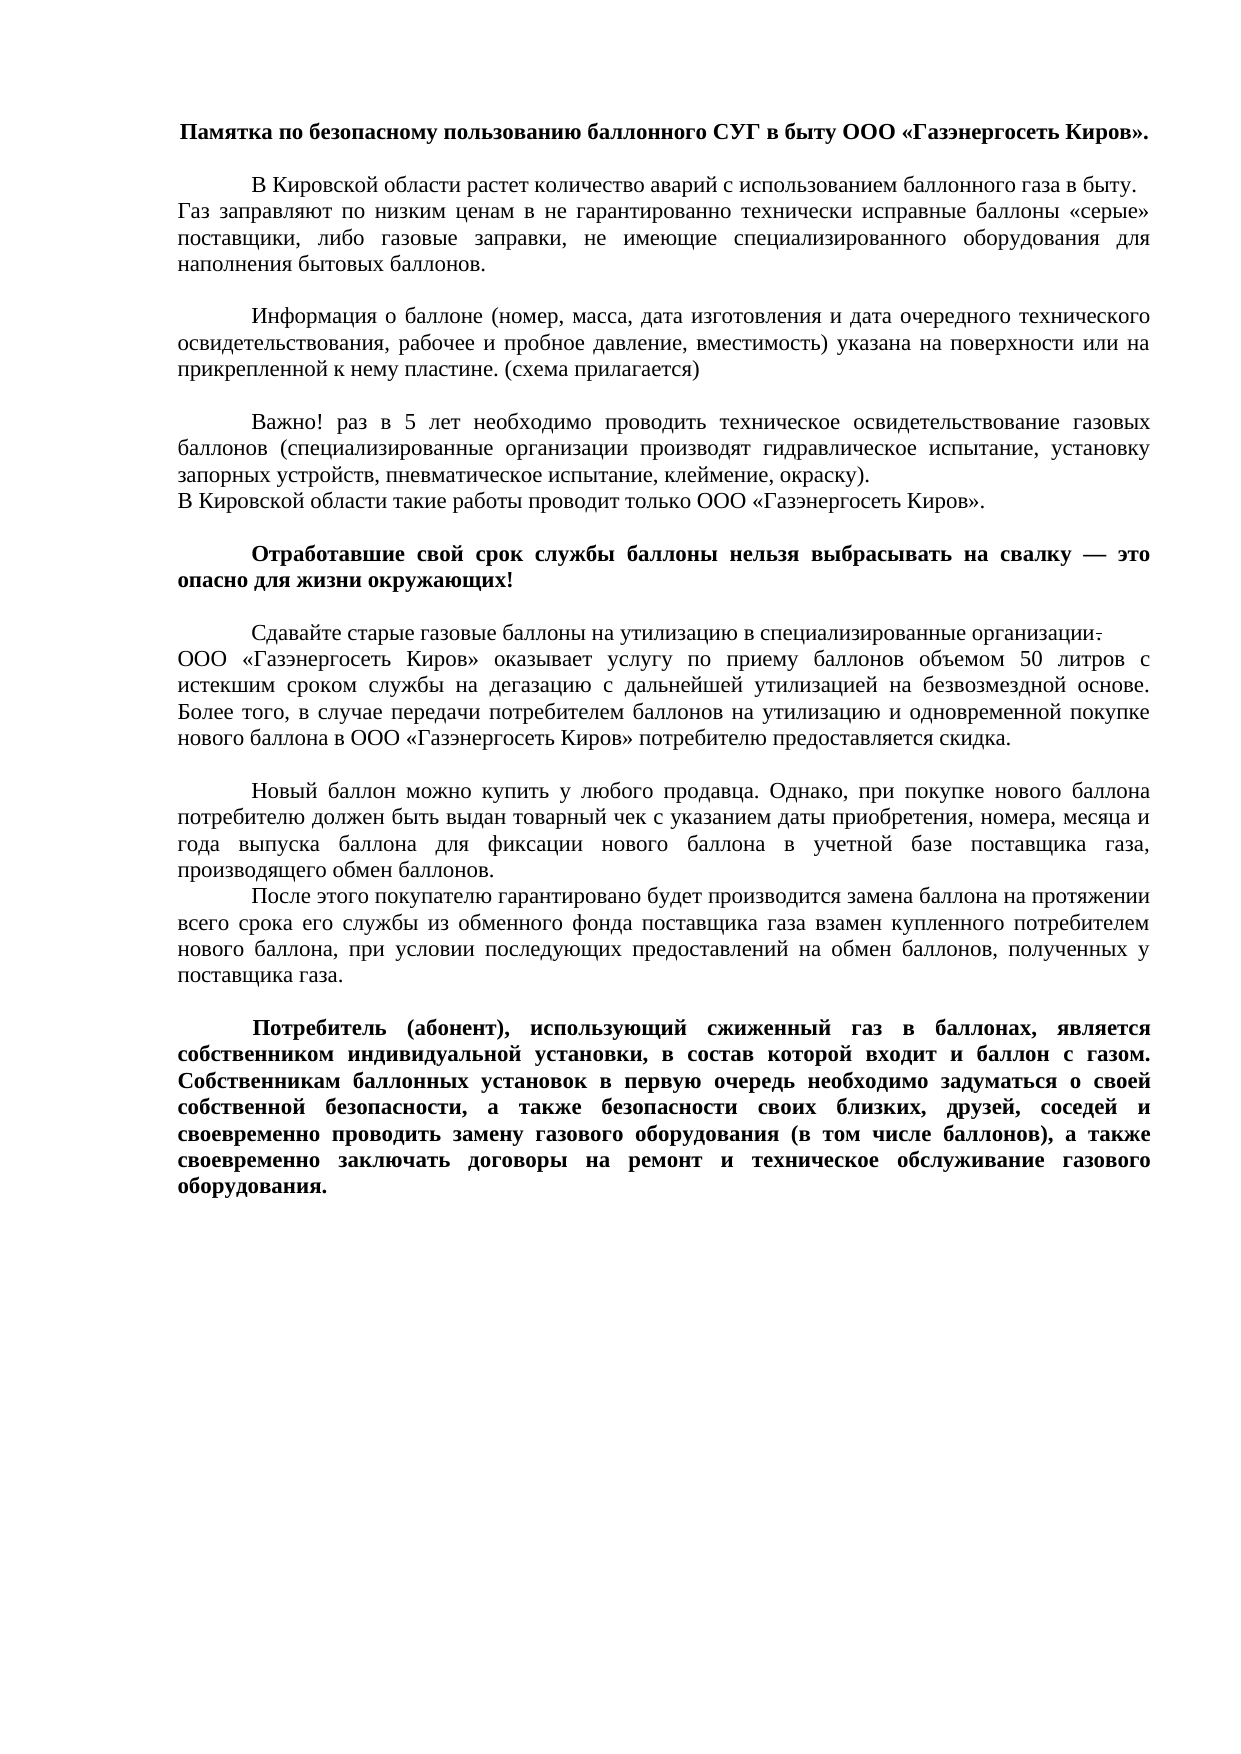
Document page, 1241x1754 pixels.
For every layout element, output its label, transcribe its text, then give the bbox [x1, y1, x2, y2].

text Новый баллон можно купить у любого продавца. Однако, при покупке нового баллона потребителю должен быть выдан товарный чек с указанием даты приобретения, номера, месяца и года выпуска баллона для фиксации нового баллона в учетной базе поставщика газа, производящего обмен баллонов. [177, 777, 1152, 882]
text Сдавайте старые газовые баллоны на утилизацию в специализированные организации. [177, 619, 1152, 645]
list Потребитель (абонент), использующий сжиженный газ в баллонах, является собственником индивидуальной установки, в состав которой входит и баллон с газом. Собственникам баллонных установок в первую очередь необходимо задуматься о своей собственной безопасности, а также безопасности своих близких, друзей, соседей и своевременно проводить замену газового оборудования (в том числе баллонов), а также своевременно заключать договоры на ремонт и техническое обслуживание газового оборудования. [177, 1014, 1152, 1199]
text После этого покупателю гарантировано будет производится замена баллона на протяжении всего срока его службы из обменного фонда поставщика газа взамен купленного потребителем нового баллона, при условии последующих предоставлений на обмен баллонов, полученных у поставщика газа. [177, 882, 1152, 988]
list В Кировской области растет количество аварий с использованием баллонного газа в быту. [177, 171, 1152, 197]
list Памятка по безопасному пользованию баллонного СУГ в быту ООО «Газэнергосеть Киров». [177, 118, 1152, 144]
text Отработавшие свой срок службы баллоны нельзя выбрасывать на свалку — это опасно для жизни окружающих! [177, 540, 1152, 592]
text В Кировской области такие работы проводит только ООО «Газэнергосеть Киров». [177, 487, 1152, 513]
text Важно! раз в 5 лет необходимо проводить техническое освидетельствование газовых баллонов (специализированные организации производят гидравлическое испытание, установку запорных устройств, пневматическое испытание, клеймение, окраску). [177, 408, 1152, 487]
list Газ заправляют по низким ценам в не гарантированно технически исправные баллоны «серые» поставщики, либо газовые заправки, не имеющие специализированного оборудования для наполнения бытовых баллонов. [177, 197, 1152, 276]
text Информация о баллоне (номер, масса, дата изготовления и дата очередного технического освидетельствования, рабочее и пробное давление, вместимость) указана на поверхности или на прикрепленной к нему пластине. (схема прилагается) [177, 303, 1152, 382]
text ООО «Газэнергосеть Киров» оказывает услугу по приему баллонов объемом 50 литров с истекшим сроком службы на дегазацию с дальнейшей утилизацией на безвозмездной основе. Более того, в случае передачи потребителем баллонов на утилизацию и одновременной покупке нового баллона в ООО «Газэнергосеть Киров» потребителю предоставляется скидка. [177, 645, 1152, 751]
